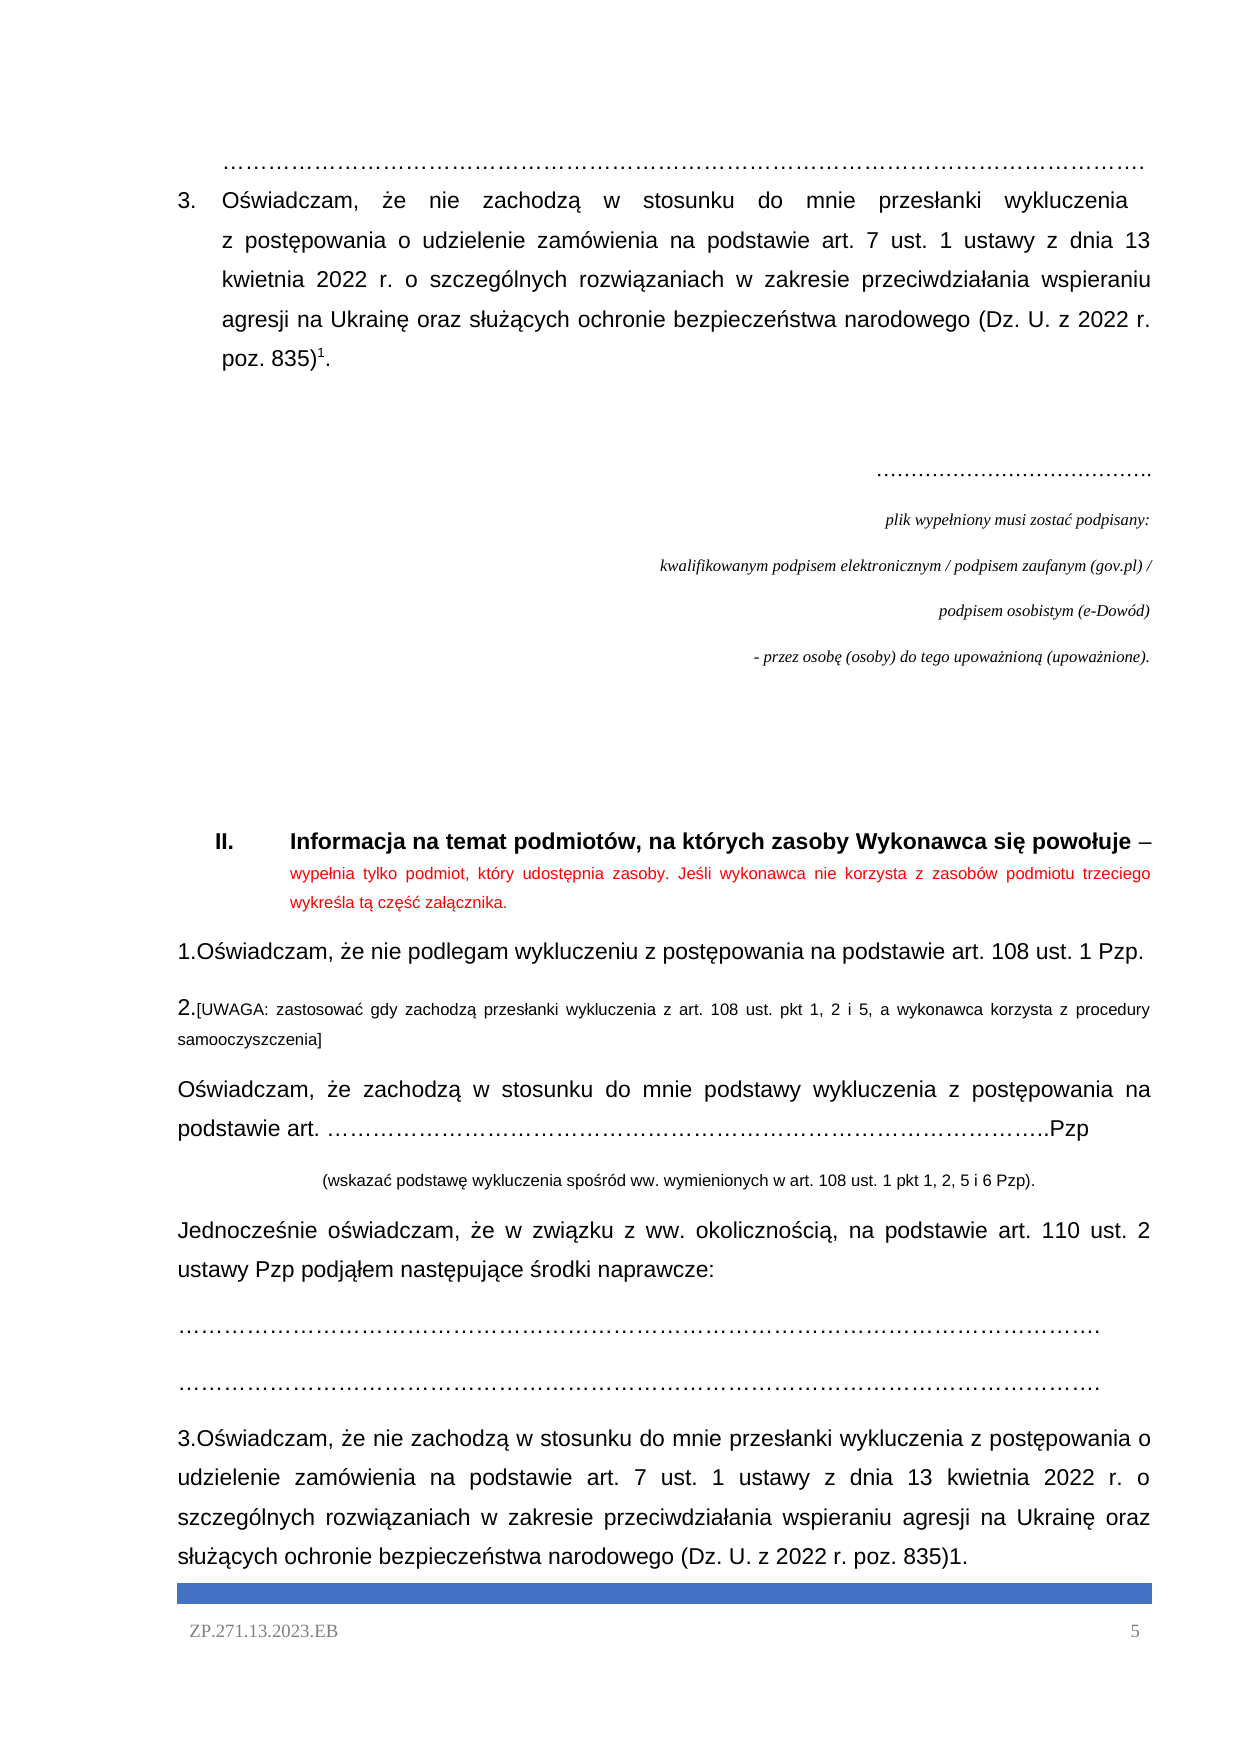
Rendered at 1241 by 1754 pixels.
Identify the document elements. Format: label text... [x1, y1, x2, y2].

text - przez osobę (osoby) do tego upoważnioną (upoważnione). [177, 646, 1152, 666]
list Oświadczam, że nie zachodzą w stosunku do mnie przesłanki wykluczenia z postępowania o udzielenie zamówienia na podstawie art. 7 ust. 1 ustawy z dnia 13 kwietnia 2022 r. o szczególnych rozwiązaniach w zakresie przeciwdziałania wspieraniu agresji na Ukrainę oraz służących ochronie bezpieczeństwa narodowego (Dz. U. z 2022 r. poz. 835)1. [177, 187, 1152, 371]
text …………………………………………………………………………………………………………. [177, 1368, 1152, 1395]
text …………………………………. [177, 457, 1152, 481]
text …………………………………………………………………………………………………………. [177, 1312, 1152, 1339]
text plik wypełniony musi zostać podpisany: [177, 510, 1152, 529]
text Oświadczam, że zachodzą w stosunku do mnie podstawy wykluczenia z postępowania na podstawie art. …………………………………………………………………………………..Pzp [177, 1076, 1152, 1141]
text podpisem osobistym (e-Dowód) [177, 601, 1152, 620]
text Jednocześnie oświadczam, że w związku z ww. okolicznością, na podstawie art. 110 ust. 2 ustawy Pzp podjąłem następujące środki naprawcze: [177, 1217, 1152, 1282]
list (wskazać podstawę wykluczenia spośród ww. wymienionych w art. 108 ust. 1 pkt 1, 2, 5 i 6 Pzp). [290, 1171, 1152, 1190]
list Informacja na temat podmiotów, na których zasoby Wykonawca się powołuje – wypełnia tylko podmiot, który udostępnia zasoby. Jeśli wykonawca nie korzysta z zasobów podmiotu trzeciego wykreśla tą część załącznika. [215, 828, 1152, 912]
text 2.[UWAGA: zastosować gdy zachodzą przesłanki wykluczenia z art. 108 ust. pkt 1, 2 i 5, a wykonawca korzysta z procedury samooczyszczenia] [177, 994, 1152, 1049]
text 3.Oświadczam, że nie zachodzą w stosunku do mnie przesłanki wykluczenia z postępowania o udzielenie zamówienia na podstawie art. 7 ust. 1 ustawy z dnia 13 kwietnia 2022 r. o szczególnych rozwiązaniach w zakresie przeciwdziałania wspieraniu agresji na Ukrainę oraz służących ochronie bezpieczeństwa narodowego (Dz. U. z 2022 r. poz. 835)1. [177, 1424, 1152, 1569]
text kwalifikowanym podpisem elektronicznym / podpisem zaufanym (gov.pl) / [177, 556, 1152, 575]
text 1.Oświadczam, że nie podlegam wykluczeniu z postępowania na podstawie art. 108 ust. 1 Pzp. [177, 938, 1152, 964]
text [222, 148, 1152, 174]
